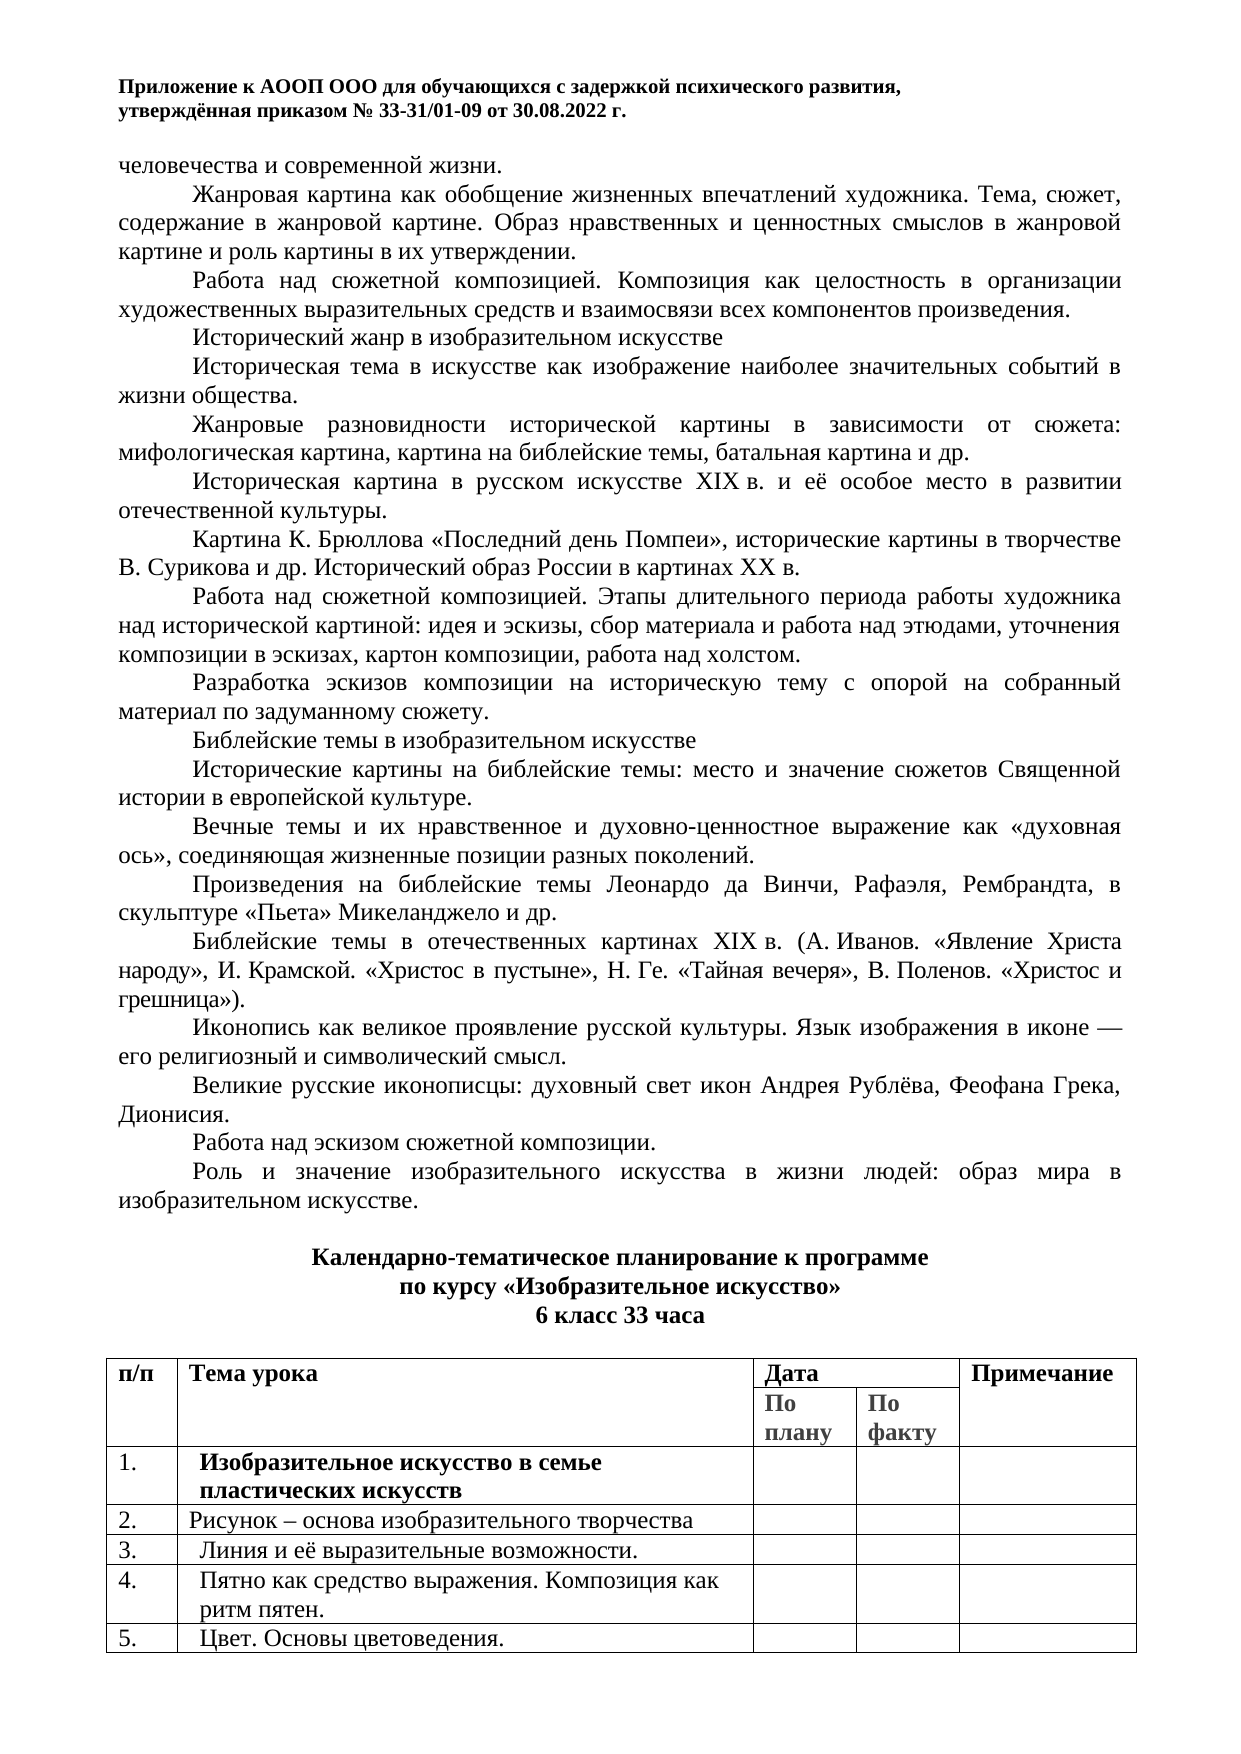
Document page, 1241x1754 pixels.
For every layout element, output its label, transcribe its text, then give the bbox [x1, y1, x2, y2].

table_cell Пятно как средство выражения. Композиция как ритм пятен. [178, 1565, 753, 1622]
text по курсу «Изобразительное искусство» [118, 1271, 1122, 1300]
table_cell [960, 1535, 1136, 1564]
table_cell [107, 1447, 177, 1504]
text Исторические картины на библейские темы: место и значение сюжетов Священной истории в европейской культуре. [118, 754, 1122, 811]
text Разработка эскизов композиции на историческую тему с опорой на собранный материал по задуманному сюжету. [118, 667, 1122, 725]
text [118, 150, 1122, 179]
table_header Тема урока [178, 1359, 753, 1446]
text Жанровая картина как обобщение жизненных впечатлений художника. Тема, сюжет, содержание в жанровой картине. Образ нравственных и ценностных смыслов в жанровой картине и роль картины в их утверждении. [118, 179, 1122, 265]
text Роль и значение изобразительного искусства в жизни людей: образ мира в изобразительном искусстве. [118, 1156, 1122, 1214]
text Историческая картина в русском искусстве XIX в. и её особое место в развитии отечественной культуры. [118, 466, 1122, 524]
table_cell Изобразительное искусство в семье пластических искусств [178, 1447, 753, 1504]
table_cell [857, 1624, 959, 1652]
table_cell [857, 1505, 959, 1534]
text 6 класс 33 часа [118, 1300, 1122, 1329]
text Жанровые разновидности исторической картины в зависимости от сюжета: мифологическая картина, картина на библейские темы, батальная картина и др. [118, 409, 1122, 466]
table_cell [857, 1565, 959, 1622]
table_cell Рисунок – основа изобразительного творчества [178, 1505, 753, 1534]
table_cell [107, 1565, 177, 1622]
text Великие русские иконописцы: духовный свет икон Андрея Рублёва, Феофана Грека, Дионисия. [118, 1070, 1122, 1127]
table_cell [754, 1624, 856, 1652]
text Календарно-тематическое планирование к программе [118, 1242, 1122, 1271]
text Историческая тема в искусстве как изображение наиболее значительных событий в жизни общества. [118, 351, 1122, 409]
text Работа над сюжетной композицией. Композиция как целостность в организации художественных выразительных средств и взаимосвязи всех компонентов произведения. [118, 265, 1122, 322]
table_cell [960, 1505, 1136, 1534]
text Вечные темы и их нравственное и духовно-ценностное выражение как «духовная ось», соединяющая жизненные позиции разных поколений. [118, 811, 1122, 869]
table_cell [107, 1535, 177, 1564]
table_header п/п [107, 1359, 177, 1446]
text Работа над сюжетной композицией. Этапы длительного периода работы художника над исторической картиной: идея и эскизы, сбор материала и работа над этюдами, уточнения композиции в эскизах, картон композиции, работа над холстом. [118, 581, 1122, 667]
text Произведения на библейские темы Леонардо да Винчи, Рафаэля, Рембрандта, в скульптуре «Пьета» Микеланджело и др. [118, 869, 1122, 926]
text Картина К. Брюллова «Последний день Помпеи», исторические картины в творчестве В. Сурикова и др. Исторический образ России в картинах ХХ в. [118, 524, 1122, 581]
table_cell [960, 1565, 1136, 1622]
table_cell [754, 1505, 856, 1534]
table_cell [960, 1447, 1136, 1504]
table_cell [960, 1624, 1136, 1652]
table_cell [857, 1447, 959, 1504]
table_cell [754, 1565, 856, 1622]
table_cell [857, 1535, 959, 1564]
table_header Примечание [960, 1359, 1136, 1446]
text Работа над эскизом сюжетной композиции. [118, 1127, 1122, 1156]
table_header Дата [754, 1359, 959, 1387]
table_cell [754, 1447, 856, 1504]
text Библейские темы в изобразительном искусстве [118, 725, 1122, 754]
table_cell [754, 1535, 856, 1564]
table_cell [107, 1624, 177, 1652]
table_cell [107, 1505, 177, 1534]
table_cell Линия и её выразительные возможности. [178, 1535, 753, 1564]
table_cell По факту [857, 1388, 959, 1446]
table_cell Цвет. Основы цветоведения. [178, 1624, 753, 1652]
text Исторический жанр в изобразительном искусстве [118, 322, 1122, 351]
table_cell По плану [754, 1388, 856, 1446]
text Библейские темы в отечественных картинах XIX в. (А. Иванов. «Явление Христа народу», И. Крамской. «Христос в пустыне», Н. Ге. «Тайная вечеря», В. Поленов. «Христос и грешница»). [118, 926, 1122, 1012]
text Иконопись как великое проявление русской культуры. Язык изображения в иконе — его религиозный и символический смысл. [118, 1012, 1122, 1070]
